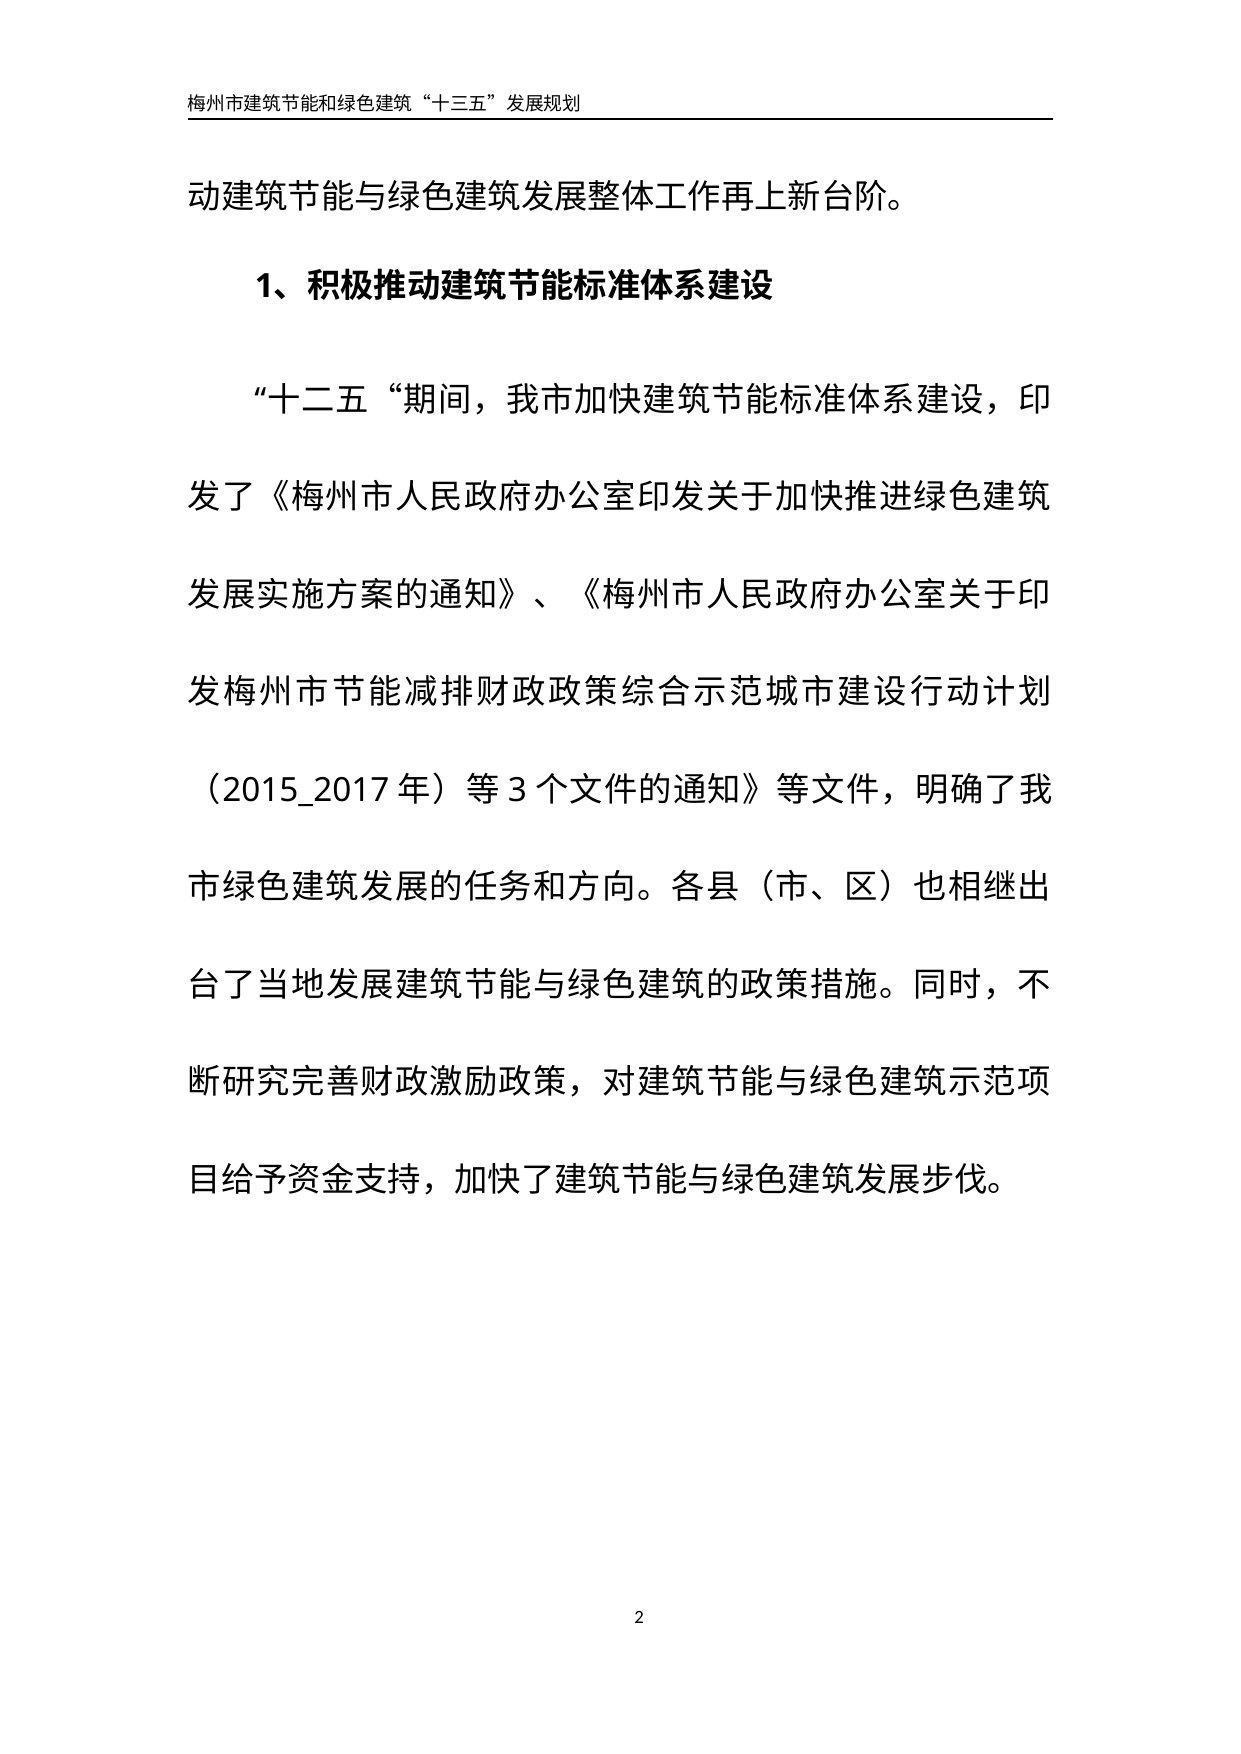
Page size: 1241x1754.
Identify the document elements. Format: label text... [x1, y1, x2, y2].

text 1、积极推动建筑节能标准体系建设 [187, 251, 1053, 316]
text “十二五“期间，我市加快建筑节能标准体系建设，印发了《梅州市人民政府办公室印发关于加快推进绿色建筑发展实施方案的通知》、《梅州市人民政府办公室关于印发梅州市节能减排财政政策综合示范城市建设行动计划（2015_2017年）等3个文件的通知》等文件，明确了我市绿色建筑发展的任务和方向。各县（市、区）也相继出台了当地发展建筑节能与绿色建筑的政策措施。同时，不断研究完善财政激励政策，对建筑节能与绿色建筑示范项目给予资金支持，加快了建筑节能与绿色建筑发展步伐。 [187, 364, 1053, 1209]
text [187, 162, 1053, 227]
